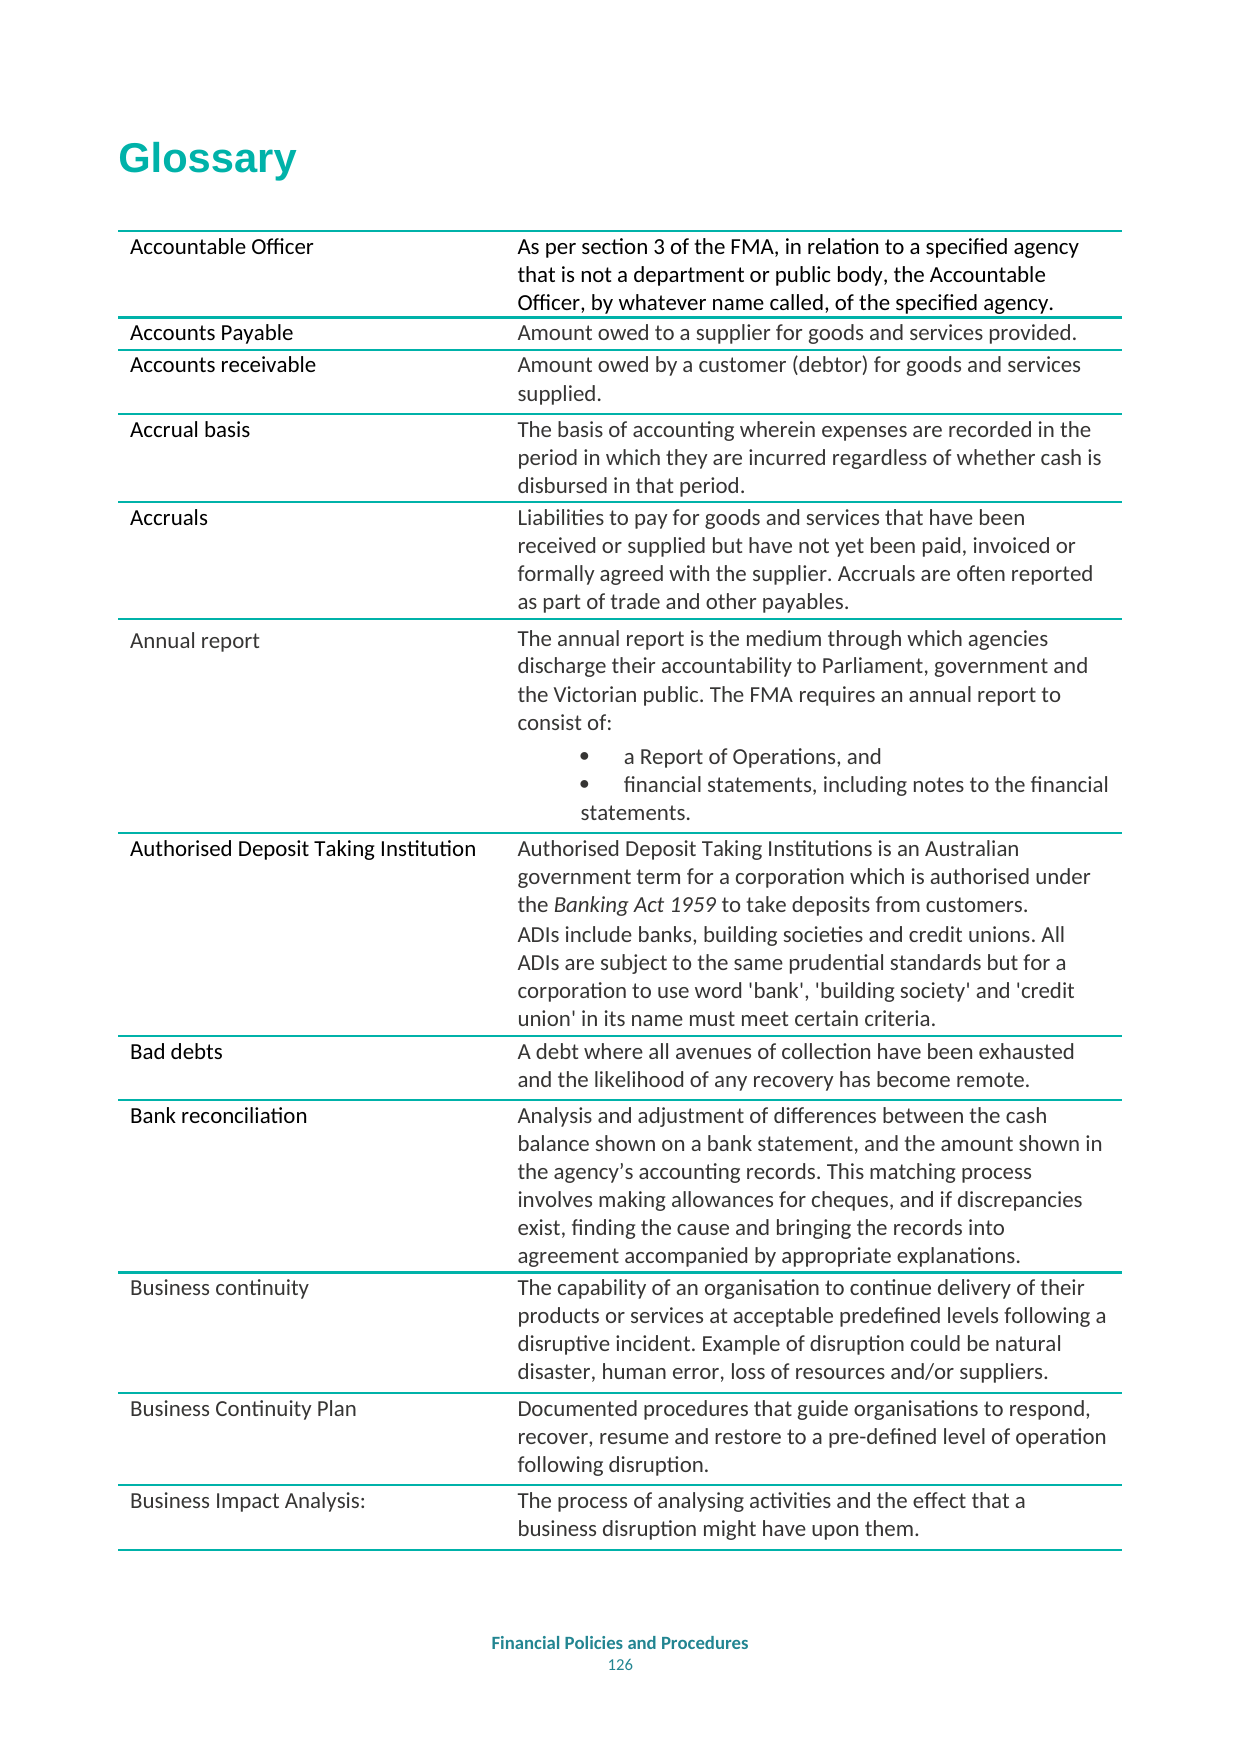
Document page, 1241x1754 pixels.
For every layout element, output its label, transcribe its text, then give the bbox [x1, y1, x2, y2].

table_cell The process of analysing activities and the effect that a business disruption might have upon them. [505, 1486, 1122, 1548]
table_cell Documented procedures that guide organisations to respond, recover, resume and restore to a pre-defined level of operation following disruption. [505, 1394, 1122, 1484]
table_cell Accounts Payable [118, 319, 505, 348]
table_cell Accounts receivable [118, 351, 505, 413]
subtitle Glossary [118, 135, 1122, 181]
table_header As per section 3 of the FMA, in relation to a specified agency that is not a department or public body, the Accountable Officer, by whatever name called, of the specified agency. [505, 232, 1122, 316]
table_header Accountable Officer [118, 232, 505, 316]
table_cell Accruals [118, 503, 505, 617]
table_cell Business Impact Analysis: [118, 1486, 505, 1548]
table_cell A debt where all avenues of collection have been exhausted and the likelihood of any recovery has become remote. [505, 1037, 1122, 1099]
table_cell Authorised Deposit Taking Institutions is an Australian government term for a corporation which is authorised under the Banking Act 1959 to take deposits from customers. ADIs include banks, building societies and credit unions. All ADIs are subject to the same prudential standards but for a corporation to use word 'bank', 'building society' and 'credit union' in its name must meet certain criteria. [505, 834, 1122, 1035]
table_cell Business Continuity Plan [118, 1394, 505, 1484]
table_cell Annual report [118, 620, 505, 832]
table_cell Amount owed to a supplier for goods and services provided. [505, 319, 1122, 348]
table_cell Amount owed by a customer (debtor) for goods and services supplied. [505, 351, 1122, 413]
table_cell Authorised Deposit Taking Institution [118, 834, 505, 1035]
table_cell Accrual basis [118, 415, 505, 501]
table_cell Bank reconciliation [118, 1101, 505, 1271]
table_cell Analysis and adjustment of differences between the cash balance shown on a bank statement, and the amount shown in the agency’s accounting records. This matching process involves making allowances for cheques, and if discrepancies exist, finding the cause and bringing the records into agreement accompanied by appropriate explanations. [505, 1101, 1122, 1271]
table_cell The annual report is the medium through which agencies discharge their accountability to Parliament, government and the Victorian public. The FMA requires an annual report to consist of: a Report of Operations, and financial statements, including notes to the financial statements. [505, 620, 1122, 832]
table_cell Liabilities to pay for goods and services that have been received or supplied but have not yet been paid, invoiced or formally agreed with the supplier. Accruals are often reported as part of trade and other payables. [505, 503, 1122, 617]
table_cell The basis of accounting wherein expenses are recorded in the period in which they are incurred regardless of whether cash is disbursed in that period. [505, 415, 1122, 501]
table_cell Business continuity [118, 1274, 505, 1392]
table_cell Bad debts [118, 1037, 505, 1099]
table_cell The capability of an organisation to continue delivery of their products or services at acceptable predefined levels following a disruptive incident. Example of disruption could be natural disaster, human error, loss of resources and/or suppliers. [505, 1274, 1122, 1392]
